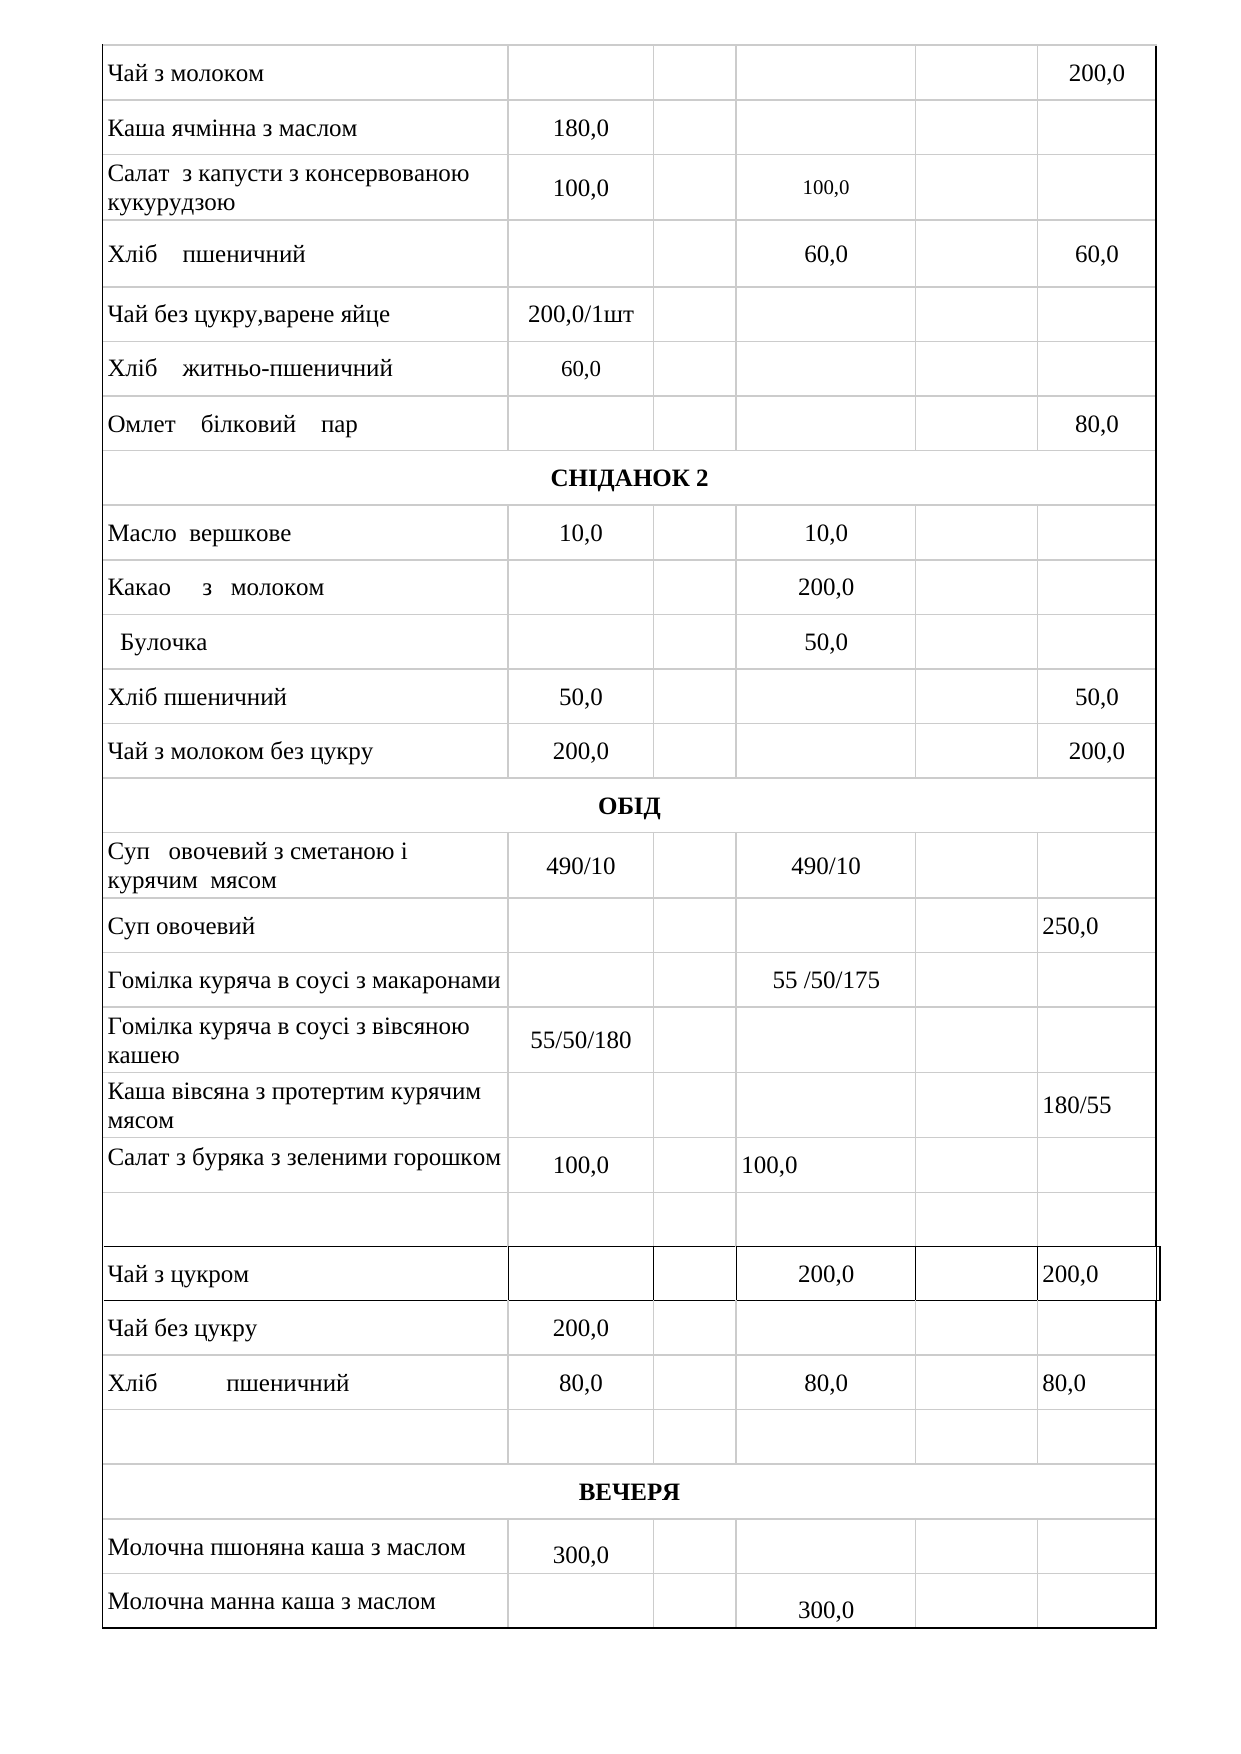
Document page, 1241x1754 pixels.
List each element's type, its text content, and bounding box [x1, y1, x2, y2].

table_cell [916, 1138, 1037, 1191]
table_cell [737, 1520, 915, 1572]
table_cell [1038, 833, 1155, 897]
table_cell [654, 561, 735, 613]
table_cell [1038, 615, 1155, 668]
table_cell Хліб пшеничний [103, 221, 507, 286]
table_cell 300,0 [737, 1574, 915, 1627]
table_cell Чай з цукром [103, 1247, 508, 1300]
table_cell Салат з буряка з зеленими горошком [103, 1138, 507, 1191]
table_cell [916, 1073, 1037, 1137]
table_cell [916, 101, 1037, 153]
table_cell [654, 1520, 735, 1572]
table_cell Гомілка куряча в соусі з вівсяною кашею [103, 1008, 507, 1072]
table_cell [1038, 1193, 1155, 1246]
table_cell Какао з молоком [103, 561, 507, 613]
table_cell 200,0 [1038, 1247, 1156, 1300]
table_cell 300,0 [509, 1520, 653, 1572]
table_cell ОБІД [103, 779, 1155, 832]
table_cell [509, 561, 653, 613]
table_cell 60,0 [509, 342, 653, 395]
table_cell Хліб пшеничний [103, 670, 507, 723]
table_cell [654, 155, 735, 219]
table_cell Булочка [103, 615, 507, 668]
table_cell [1038, 342, 1155, 395]
table_cell Омлет білковий пар [103, 397, 507, 450]
table_cell [1038, 101, 1155, 153]
table_cell [916, 1008, 1037, 1072]
table_cell [654, 899, 735, 952]
table_cell [737, 1301, 915, 1354]
table_cell [654, 833, 735, 897]
table_cell 100,0 [509, 1138, 653, 1191]
table_cell Чай без цукру,варене яйце [103, 288, 507, 341]
table_cell 50,0 [509, 670, 653, 723]
table_cell Чай з молоком [103, 46, 507, 99]
table_cell 100,0 [737, 155, 915, 219]
table_cell [1038, 155, 1155, 219]
table_cell [916, 833, 1037, 897]
table_cell [509, 1247, 653, 1300]
table_cell [654, 221, 735, 286]
table_cell [916, 1301, 1037, 1354]
table_cell [916, 724, 1037, 777]
table_cell [916, 397, 1037, 450]
table_cell Молочна манна каша з маслом [103, 1574, 507, 1627]
table_cell [737, 724, 915, 777]
table_cell 200,0/1шт [509, 288, 653, 341]
table_cell 250,0 [1038, 899, 1155, 952]
table_cell [1038, 953, 1155, 1006]
table_cell 200,0 [737, 561, 915, 613]
table_cell [916, 288, 1037, 341]
table_cell Суп овочевий з сметаною і курячим мясом [103, 833, 507, 897]
table_cell 100,0 [737, 1138, 915, 1191]
table_cell [654, 1356, 735, 1409]
table_cell [509, 221, 653, 286]
table_cell [916, 221, 1037, 286]
table_cell Чай без цукру [103, 1301, 507, 1354]
table_cell [737, 1008, 915, 1072]
table_cell 490/10 [737, 833, 915, 897]
table_cell Гомілка куряча в соусі з макаронами [103, 953, 507, 1006]
table_cell [737, 101, 915, 153]
table_cell [916, 1356, 1037, 1409]
table_cell Суп овочевий [103, 899, 507, 952]
table_cell [509, 1574, 653, 1627]
table_cell 100,0 [509, 155, 653, 219]
table_cell 10,0 [737, 506, 915, 559]
table_cell 180/55 [1038, 1073, 1155, 1137]
table_cell [654, 1073, 735, 1137]
table_cell [654, 342, 735, 395]
table_cell Хліб житньо-пшеничний [103, 342, 507, 395]
table_cell Каша ячмінна з маслом [103, 101, 507, 153]
table_cell [916, 670, 1037, 723]
table_cell 80,0 [1038, 397, 1155, 450]
table_cell 200,0 [1038, 46, 1155, 99]
table_cell [509, 615, 653, 668]
table_cell 50,0 [1038, 670, 1155, 723]
table_cell 200,0 [509, 724, 653, 777]
table_cell [654, 1301, 735, 1354]
table_cell [916, 1410, 1037, 1463]
table_cell [654, 1410, 735, 1463]
table_cell 200,0 [737, 1247, 915, 1300]
table_cell [654, 288, 735, 341]
table_cell [916, 1574, 1037, 1627]
table_cell [654, 1008, 735, 1072]
table_cell Масло вершкове [103, 506, 507, 559]
table_cell [654, 46, 735, 99]
table_cell [916, 615, 1037, 668]
table_cell [1038, 1574, 1155, 1627]
table_cell [654, 1574, 735, 1627]
table_cell [1038, 506, 1155, 559]
table_cell [916, 1520, 1037, 1572]
table_cell [916, 953, 1037, 1006]
table_cell 10,0 [509, 506, 653, 559]
table_cell Молочна пшоняна каша з маслом [103, 1520, 507, 1572]
table_cell [654, 397, 735, 450]
table_cell [103, 1193, 507, 1246]
table_cell [654, 724, 735, 777]
table_cell [654, 615, 735, 668]
table_cell 55 /50/175 [737, 953, 915, 1006]
table_cell [916, 155, 1037, 219]
table_cell [509, 899, 653, 952]
table_cell [654, 670, 735, 723]
table_cell ВЕЧЕРЯ [103, 1465, 1155, 1518]
table_cell Хліб пшеничний [103, 1356, 507, 1409]
table_cell [737, 899, 915, 952]
table_cell [509, 397, 653, 450]
table_cell [654, 506, 735, 559]
table_cell [654, 101, 735, 153]
table_cell 80,0 [737, 1356, 915, 1409]
table_cell [654, 1138, 735, 1191]
table_cell Каша вівсяна з протертим курячим мясом [103, 1073, 507, 1137]
table_cell [654, 1247, 736, 1300]
table_cell [916, 561, 1037, 613]
table_cell [737, 46, 915, 99]
table_cell 80,0 [509, 1356, 653, 1409]
table_cell 50,0 [737, 615, 915, 668]
table_cell 180,0 [509, 101, 653, 153]
table_cell 200,0 [1038, 724, 1155, 777]
table_cell [916, 1193, 1037, 1246]
table_cell [916, 506, 1037, 559]
table_cell [737, 670, 915, 723]
table_cell [103, 1410, 507, 1463]
table_cell [737, 1410, 915, 1463]
table_cell Салат з капусти з консервованою кукурудзою [103, 155, 507, 219]
table_cell [916, 46, 1037, 99]
table_cell [737, 397, 915, 450]
table_cell [654, 953, 735, 1006]
table_cell 80,0 [1038, 1356, 1155, 1409]
table_cell [509, 1073, 653, 1137]
table_cell [1038, 1301, 1155, 1354]
table_cell [916, 1247, 1037, 1300]
table_cell [1038, 1138, 1155, 1191]
table_cell [1038, 1008, 1155, 1072]
table_cell [737, 342, 915, 395]
table_cell [509, 1193, 653, 1246]
table_cell [1038, 288, 1155, 341]
table_cell [916, 899, 1037, 952]
table_cell 60,0 [1038, 221, 1155, 286]
table_cell 55/50/180 [509, 1008, 653, 1072]
table_cell [509, 46, 653, 99]
table_cell [509, 1410, 653, 1463]
table_cell Чай з молоком без цукру [103, 724, 507, 777]
table_cell [737, 288, 915, 341]
table_cell [1038, 1520, 1155, 1572]
table_cell [654, 1193, 735, 1246]
table_cell 200,0 [509, 1301, 653, 1354]
table_cell [1038, 1410, 1155, 1463]
table_cell 60,0 [737, 221, 915, 286]
table_cell [916, 342, 1037, 395]
table_cell [737, 1073, 915, 1137]
table_cell 490/10 [509, 833, 653, 897]
table_cell [737, 1193, 915, 1246]
table_cell [509, 953, 653, 1006]
table_cell [1038, 561, 1155, 613]
table_cell СНІДАНОК 2 [103, 451, 1155, 504]
